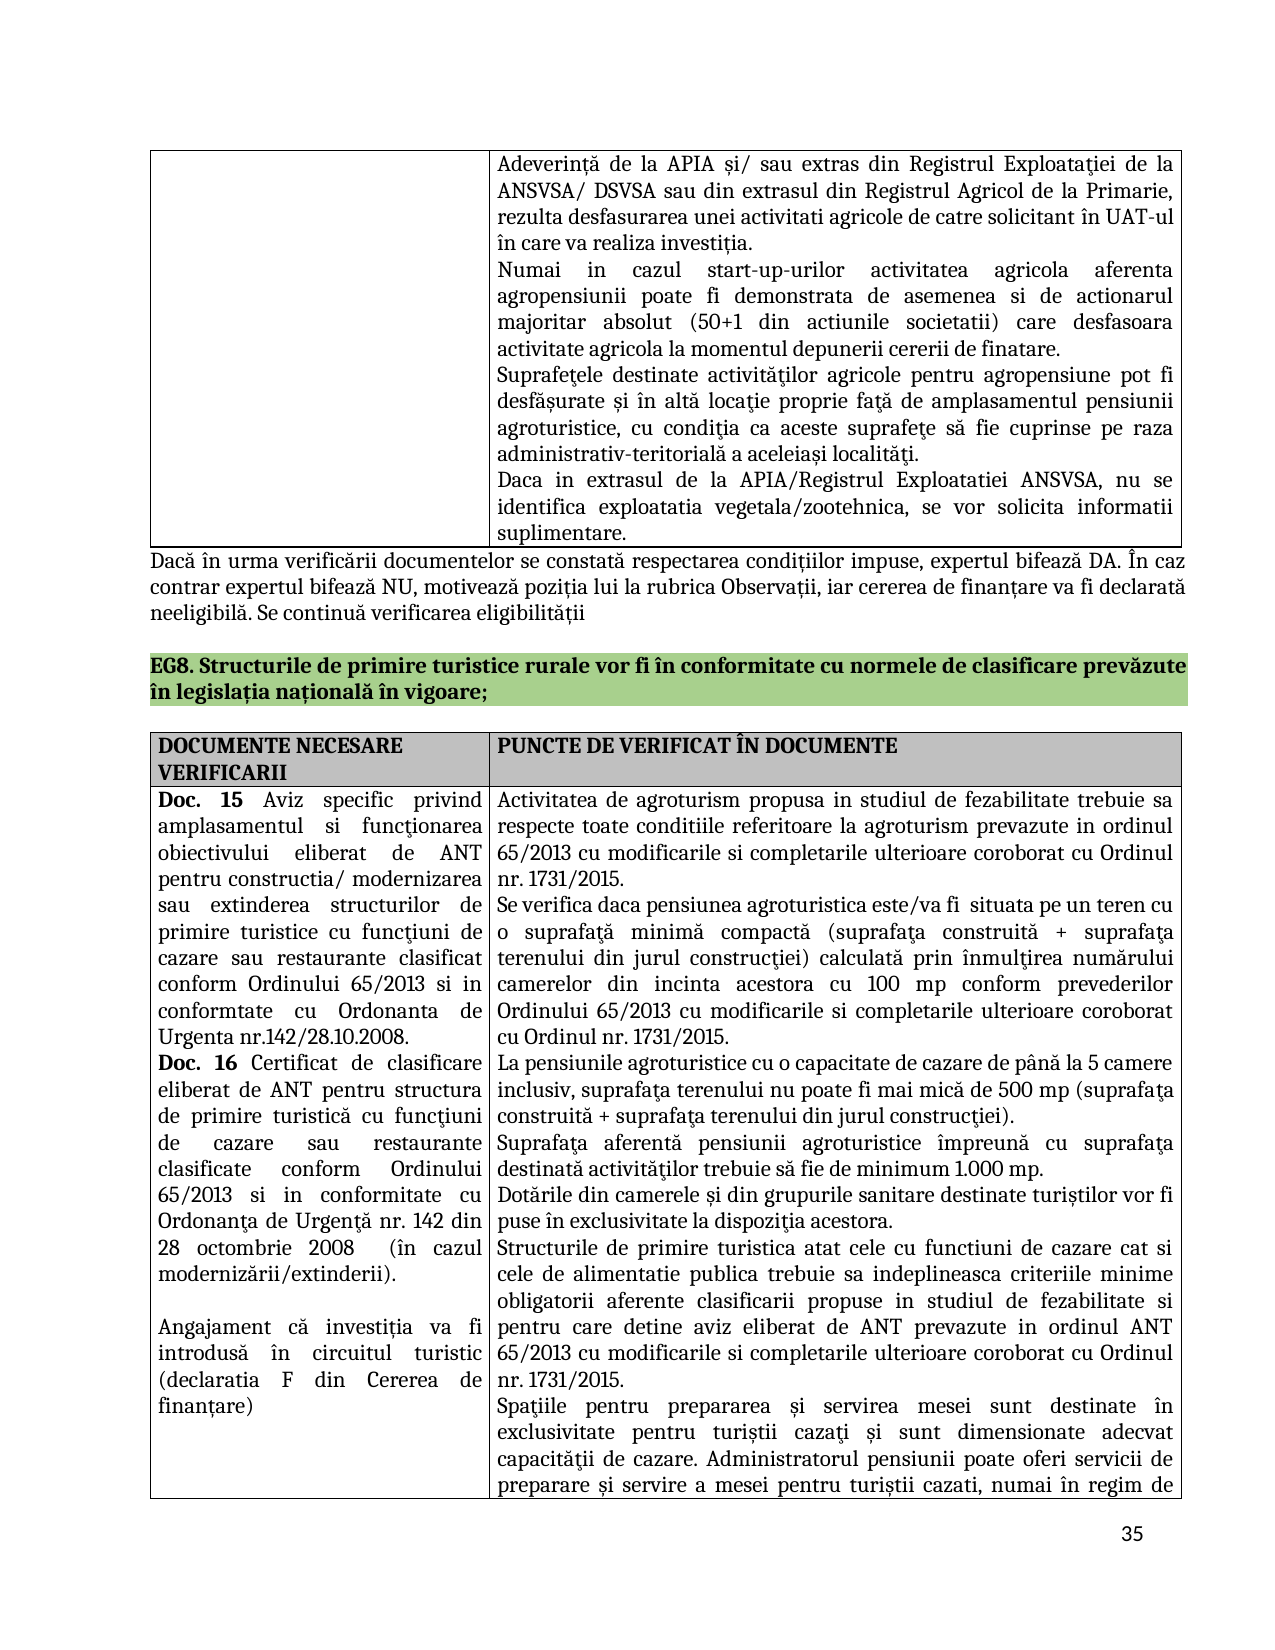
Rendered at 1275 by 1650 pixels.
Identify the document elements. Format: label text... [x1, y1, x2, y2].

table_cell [151, 787, 489, 1498]
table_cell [490, 151, 1181, 546]
text EG8. Structurile de primire turistice rurale vor fi în conformitate cu normele de clasificare prevăzute în legislația națională în vigoare; [150, 653, 1188, 706]
table_header PUNCTE DE VERIFICAT ÎN DOCUMENTE [490, 733, 1181, 786]
table_header DOCUMENTE NECESARE VERIFICARII [151, 733, 489, 786]
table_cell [490, 787, 1181, 1498]
text Dacă în urma verificării documentelor se constată respectarea condițiilor impuse, expertul bifează DA. În caz contrar expertul bifează NU, motivează poziția lui la rubrica Observații, iar cererea de finanțare va fi declarată neeligibilă. Se continuă verificarea eligibilității [150, 547, 1188, 626]
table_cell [151, 151, 489, 546]
